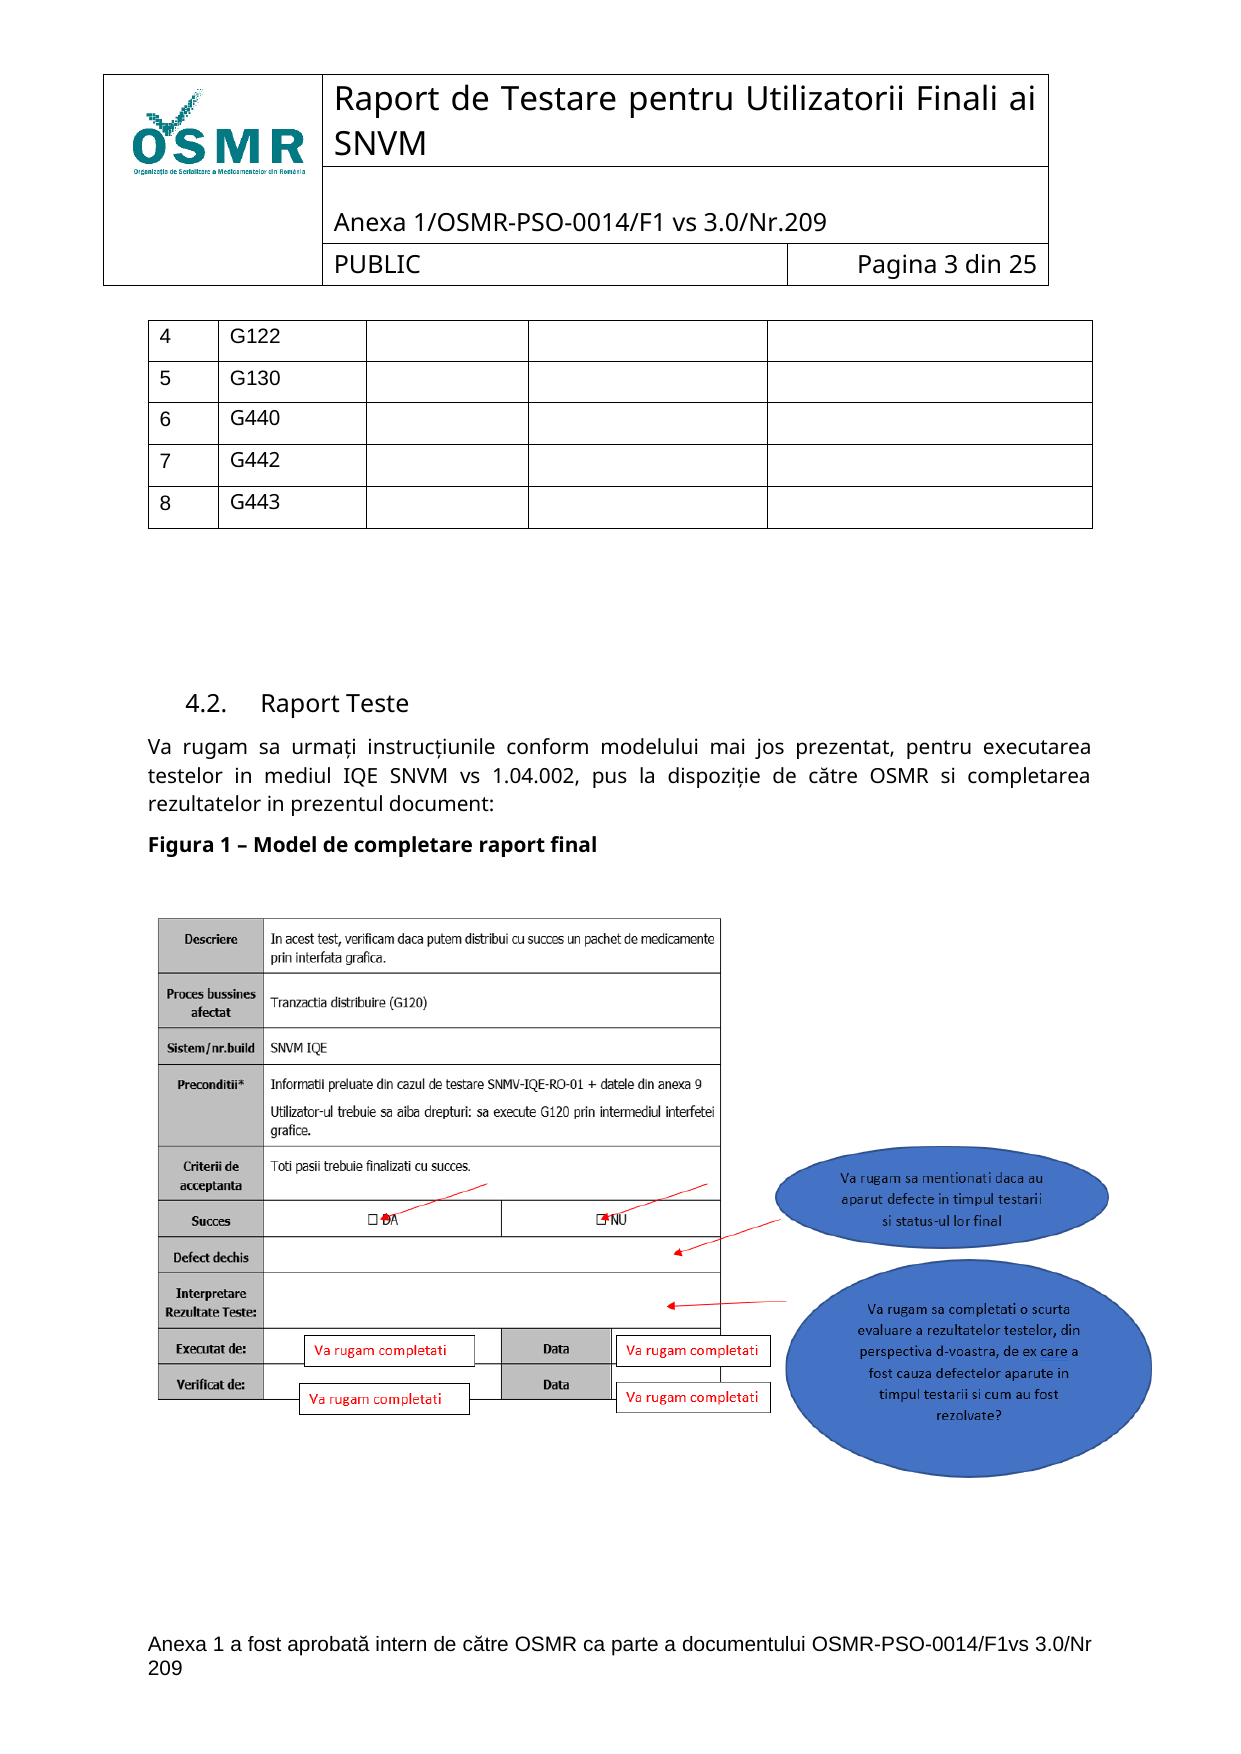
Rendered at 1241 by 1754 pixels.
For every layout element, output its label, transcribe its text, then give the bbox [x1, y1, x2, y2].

table_cell [529, 403, 767, 444]
table_cell G442 [219, 445, 366, 486]
table_cell [367, 362, 528, 402]
table_cell 5 [149, 362, 218, 402]
table_cell [529, 362, 767, 402]
table_cell 7 [149, 445, 218, 486]
picture [125, 89, 310, 187]
table_cell [768, 487, 1092, 528]
list Raport Teste [185, 686, 1093, 720]
table_cell G122 [219, 321, 366, 361]
table_cell [367, 445, 528, 486]
table_cell [768, 362, 1092, 402]
table_cell [768, 445, 1092, 486]
table_cell G443 [219, 487, 366, 528]
table_cell 4 [149, 321, 218, 361]
table_cell G130 [219, 362, 366, 402]
table_cell G440 [219, 403, 366, 444]
picture [147, 912, 1157, 1486]
text Figura 1 – Model de completare raport final [148, 830, 1093, 859]
table_cell [529, 487, 767, 528]
table_cell [367, 321, 528, 361]
table_cell 6 [149, 403, 218, 444]
table_cell [367, 403, 528, 444]
table_cell [768, 403, 1092, 444]
table_cell 8 [149, 487, 218, 528]
table_cell [529, 321, 767, 361]
table_cell [367, 487, 528, 528]
text Va rugam sa urmați instrucțiunile conform modelului mai jos prezentat, pentru executarea testelor in mediul IQE SNVM vs 1.04.002, pus la dispoziție de către OSMR si completarea rezultatelor in prezentul document: [148, 732, 1093, 818]
table_cell [529, 445, 767, 486]
table_cell [768, 321, 1092, 361]
